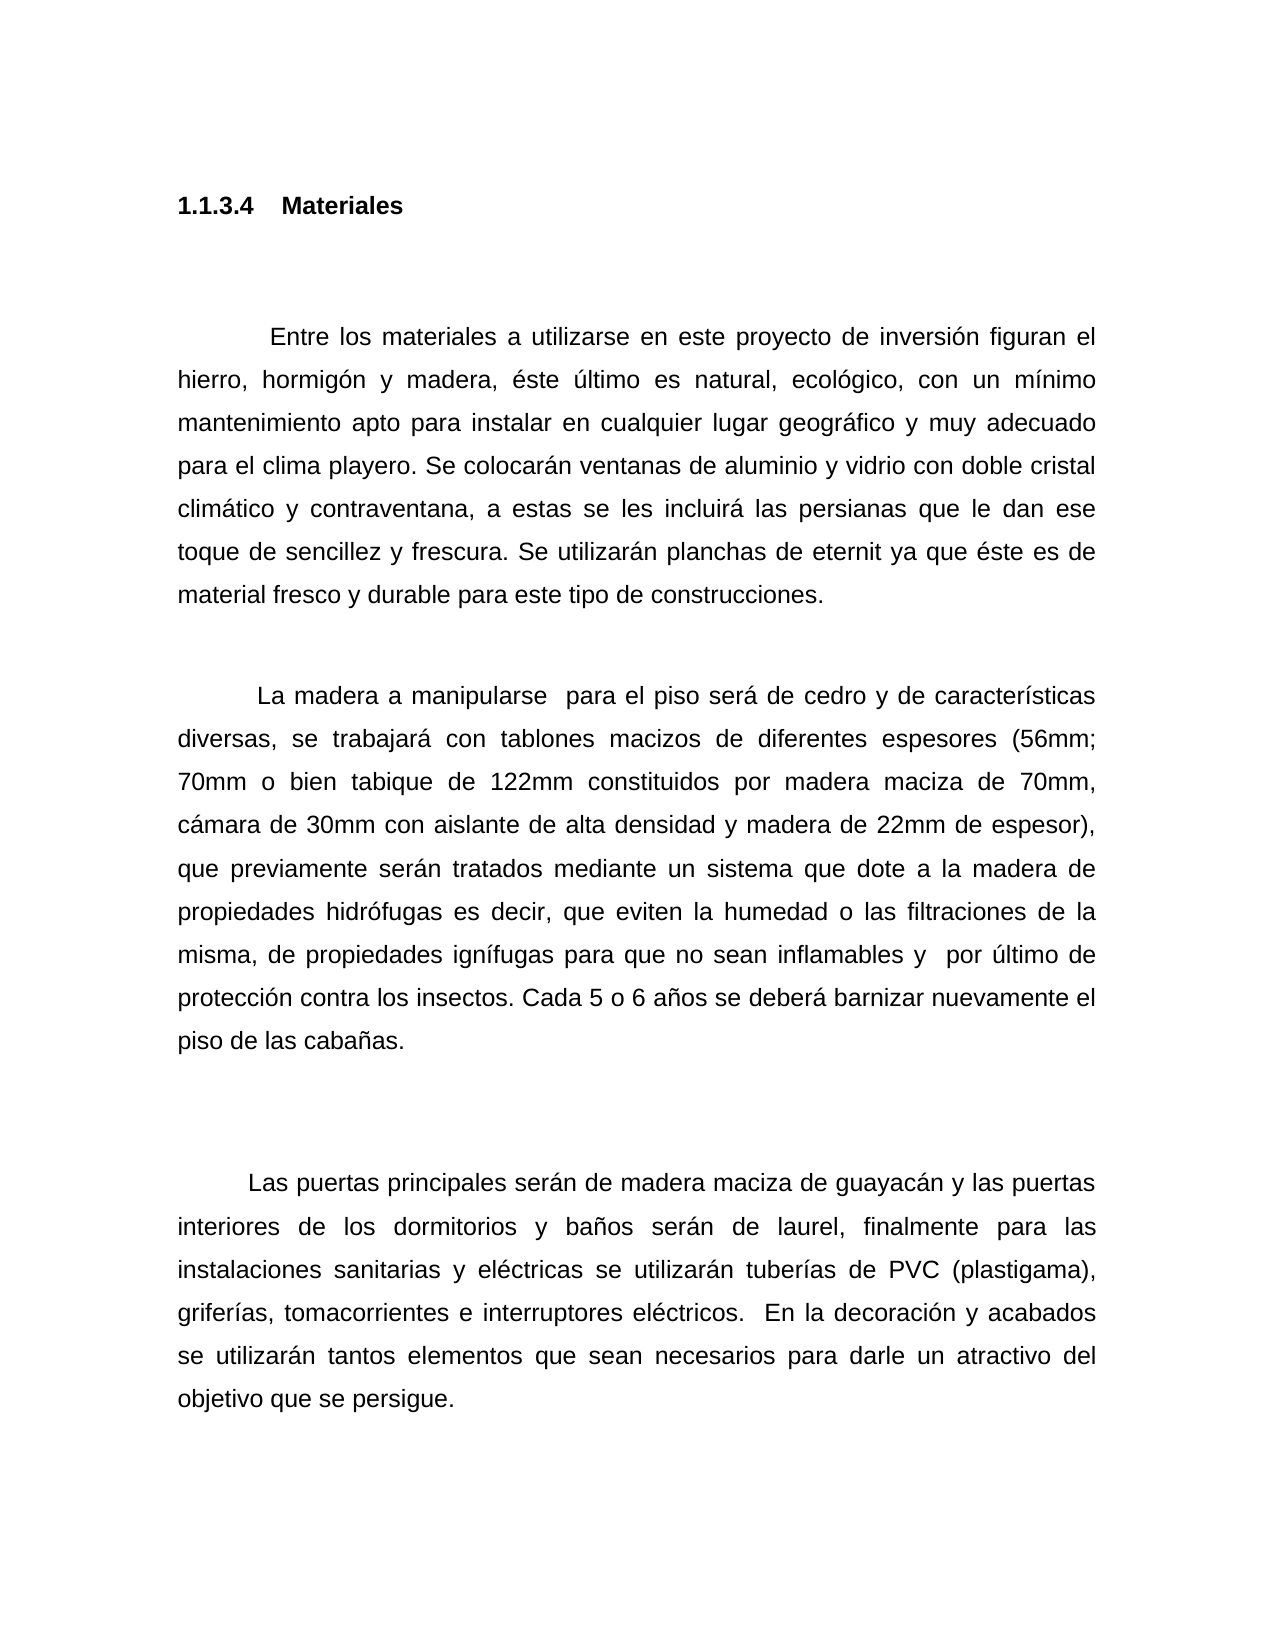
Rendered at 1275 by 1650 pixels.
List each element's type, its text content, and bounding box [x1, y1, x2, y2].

text Las puertas principales serán de madera maciza de guayacán y las puertas interiores de los dormitorios y baños serán de laurel, finalmente para las instalaciones sanitarias y eléctricas se utilizarán tuberías de PVC (plastigama), griferías, tomacorrientes e interruptores eléctricos. En la decoración y acabados se utilizarán tantos elementos que sean necesarios para darle un atractivo del objetivo que se persigue. [177, 1168, 1098, 1413]
list 1.1.3.4 Materiales [177, 191, 1098, 219]
text La madera a manipularse para el piso será de cedro y de características diversas, se trabajará con tablones macizos de diferentes espesores (56mm; 70mm o bien tabique de 122mm constituidos por madera maciza de 70mm, cámara de 30mm con aislante de alta densidad y madera de 22mm de espesor), que previamente serán tratados mediante un sistema que dote a la madera de propiedades hidrófugas es decir, que eviten la humedad o las filtraciones de la misma, de propiedades ignífugas para que no sean inflamables y por último de protección contra los insectos. Cada 5 o 6 años se deberá barnizar nuevamente el piso de las cabañas. [177, 681, 1098, 1055]
list Entre los materiales a utilizarse en este proyecto de inversión figuran el hierro, hormigón y madera, éste último es natural, ecológico, con un mínimo mantenimiento apto para instalar en cualquier lugar geográfico y muy adecuado para el clima playero. Se colocarán ventanas de aluminio y vidrio con doble cristal climático y contraventana, a estas se les incluirá las persianas que le dan ese toque de sencillez y frescura. Se utilizarán planchas de eternit ya que éste es de material fresco y durable para este tipo de construcciones. [177, 322, 1098, 609]
